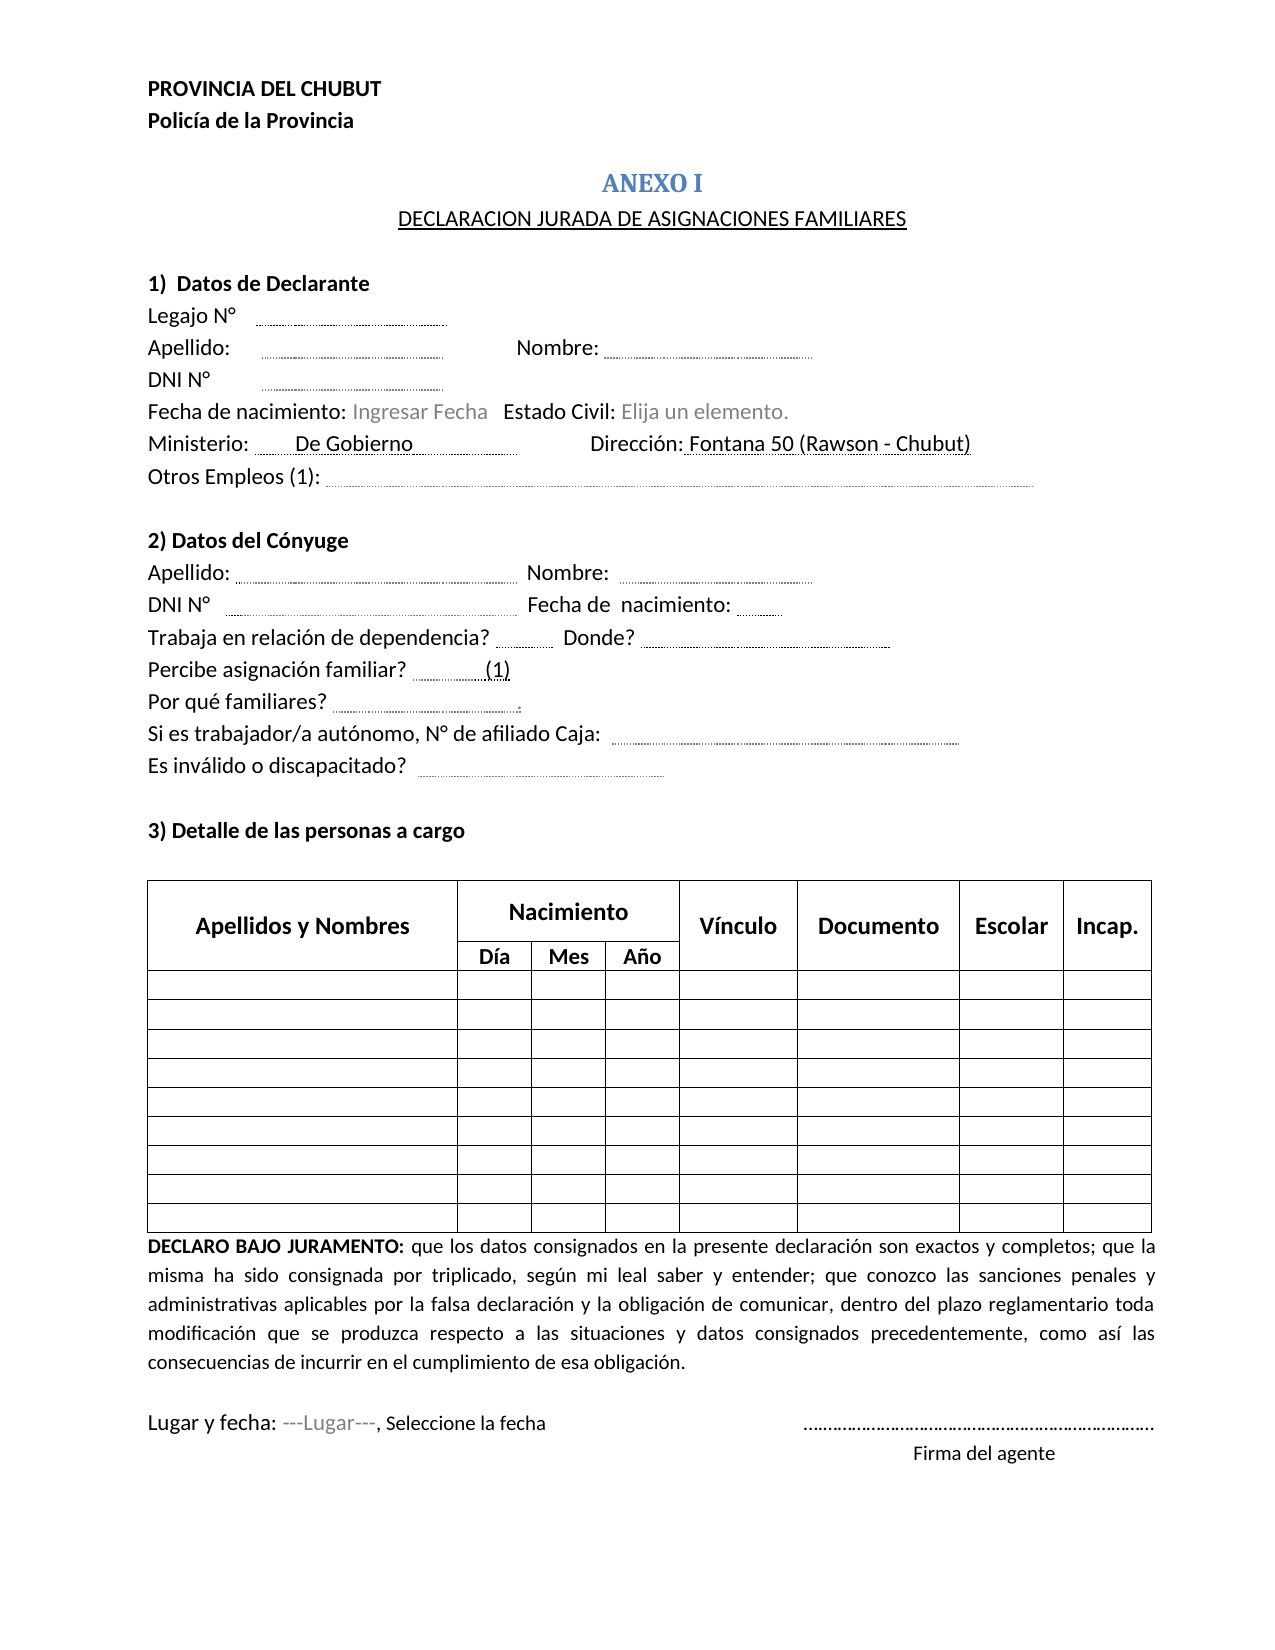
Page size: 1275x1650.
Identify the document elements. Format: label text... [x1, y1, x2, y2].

text Ministerio: De Gobierno Dirección: Fontana 50 (Rawson - Chubut) [148, 429, 1157, 458]
table_cell Mes [532, 942, 605, 970]
text Trabaja en relación de dependencia? Donde? [148, 623, 1157, 651]
text Por qué familiares? [148, 687, 1157, 715]
table_cell Año [606, 942, 679, 970]
table_header Nacimiento [458, 881, 679, 941]
text DECLARO BAJO JURAMENTO: que los datos consignados en la presente declaración son exactos y completos; que la misma ha sido consignada por triplicado, según mi leal saber y entender; que conozco las sanciones penales y administrativas aplicables por la falsa declaración y la obligación de comunicar, dentro del plazo reglamentario toda modificación que se produzca respecto a las situaciones y datos consignados precedentemente, como así las consecuencias de incurrir en el cumplimiento de esa obligación. [148, 1233, 1157, 1375]
text DNI N° [148, 365, 1157, 393]
table_header Vínculo [680, 881, 797, 970]
text DECLARACION JURADA DE ASIGNACIONES FAMILIARES [148, 204, 1157, 232]
text 3) Detalle de las personas a cargo [148, 816, 1157, 844]
table_header Incap. [1064, 881, 1151, 970]
text 2) Datos del Cónyuge [148, 526, 1157, 554]
text Otros Empleos (1): [148, 462, 1157, 490]
table_cell Día [458, 942, 531, 970]
text Legajo N° [148, 301, 1157, 329]
text Firma del agente [148, 1440, 1157, 1466]
table_header Escolar [960, 881, 1063, 970]
text Es inválido o discapacitado? [148, 751, 1157, 779]
text Fecha de nacimiento: Estado Civil: [148, 397, 1157, 425]
text Apellido: Nombre: [148, 333, 1157, 361]
text Percibe asignación familiar? (1) [148, 655, 1157, 683]
text DNI N° Fecha de nacimiento: [148, 591, 1157, 618]
text Apellido: Nombre: [148, 558, 1157, 586]
text Si es trabajador/a autónomo, N° de afiliado Caja: [148, 719, 1157, 747]
table_header Apellidos y Nombres [148, 881, 457, 970]
subtitle ANEXO I [148, 168, 1157, 200]
table_header Documento [798, 881, 959, 970]
text Lugar y fecha: , ….…………………………………………………………… [148, 1408, 1157, 1436]
text 1) Datos de Declarante [148, 269, 1157, 297]
